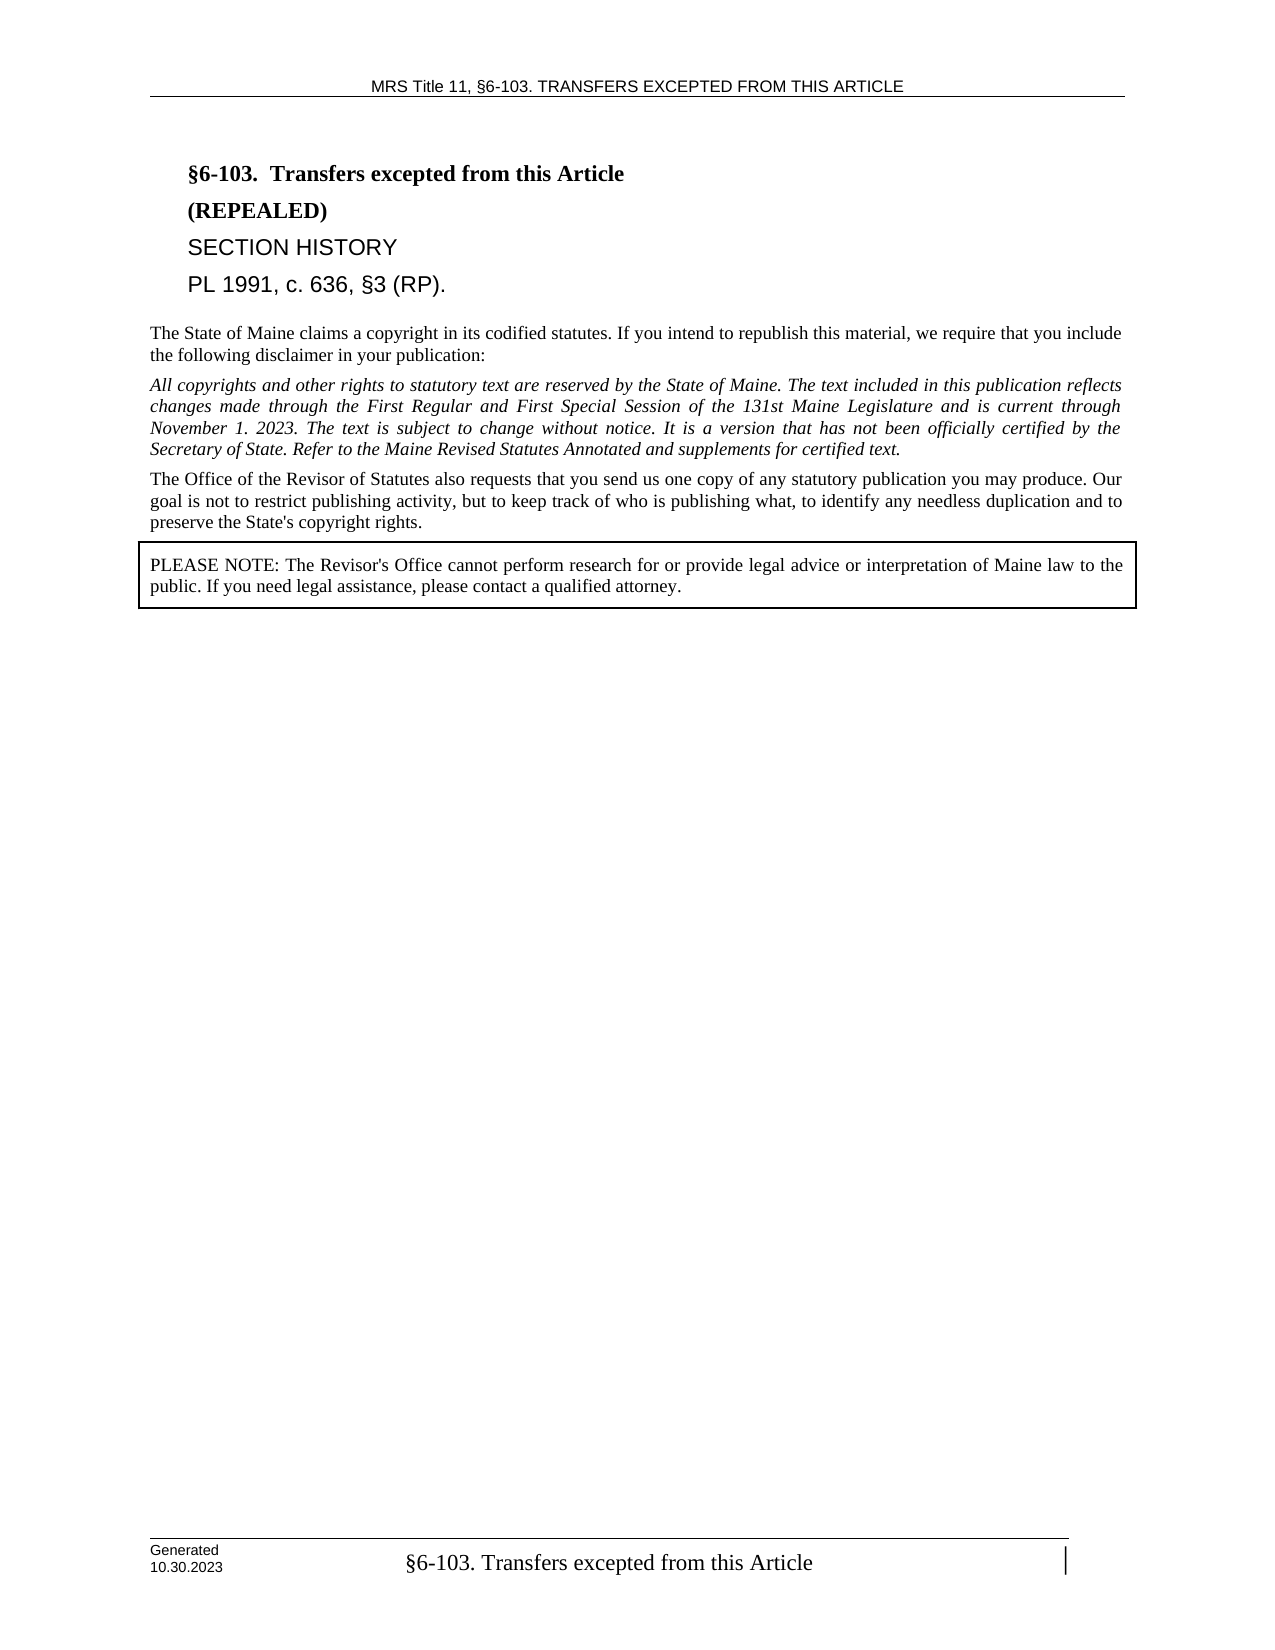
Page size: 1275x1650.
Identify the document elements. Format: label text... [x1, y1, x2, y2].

text (REPEALED) [187, 197, 1125, 223]
text The Office of the Revisor of Statutes also requests that you send us one copy of any statutory publication you may produce. Our goal is not to restrict publishing activity, but to keep track of who is publishing what, to identify any needless duplication and to preserve the State's copyright rights. [150, 468, 1125, 533]
text PLEASE NOTE: The Revisor's Office cannot perform research for or provide legal advice or interpretation of Maine law to the public. If you need legal assistance, please contact a qualified attorney. [140, 543, 1135, 607]
text PL 1991, c. 636, §3 (RP). [187, 271, 1125, 297]
text All copyrights and other rights to statutory text are reserved by the State of Maine. The text included in this publication reflects changes made through the First Regular and First Special Session of the 131st Maine Legislature and is current through November 1. 2023 . The text is subject to change without notice. It is a version that has not been officially certified by the Secretary of State. Refer to the Maine Revised Statutes Annotated and supplements for certified text. [150, 373, 1125, 460]
text §6-103. Transfers excepted from this Article [187, 160, 1125, 187]
text SECTION HISTORY [187, 234, 1125, 260]
text The State of Maine claims a copyright in its codified statutes. If you intend to republish this material, we require that you include the following disclaimer in your publication: [150, 322, 1125, 365]
